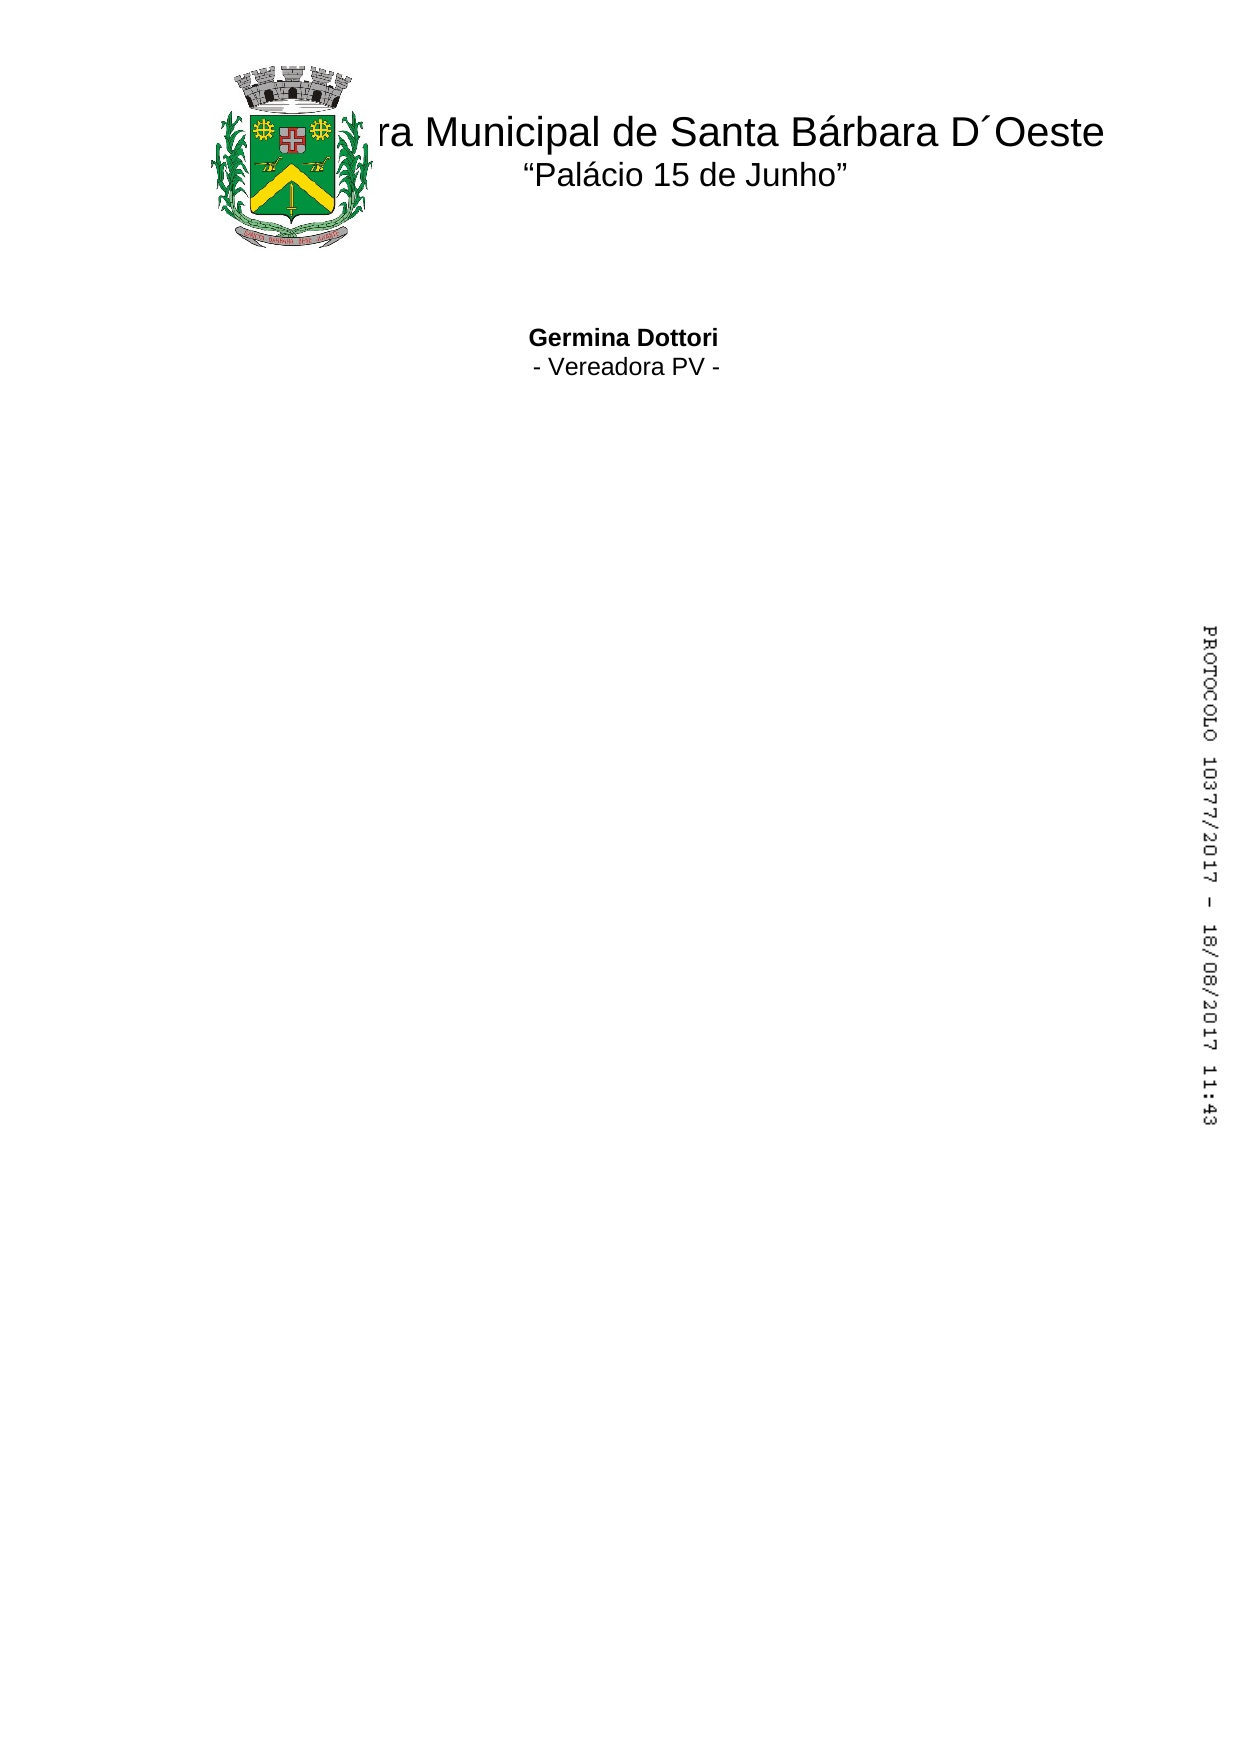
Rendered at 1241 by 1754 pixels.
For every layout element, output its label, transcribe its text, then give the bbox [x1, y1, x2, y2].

text Germina Dottori [177, 323, 1063, 352]
picture [210, 66, 380, 255]
text - Vereadora PV - [177, 352, 1063, 381]
picture [1177, 623, 1241, 1131]
